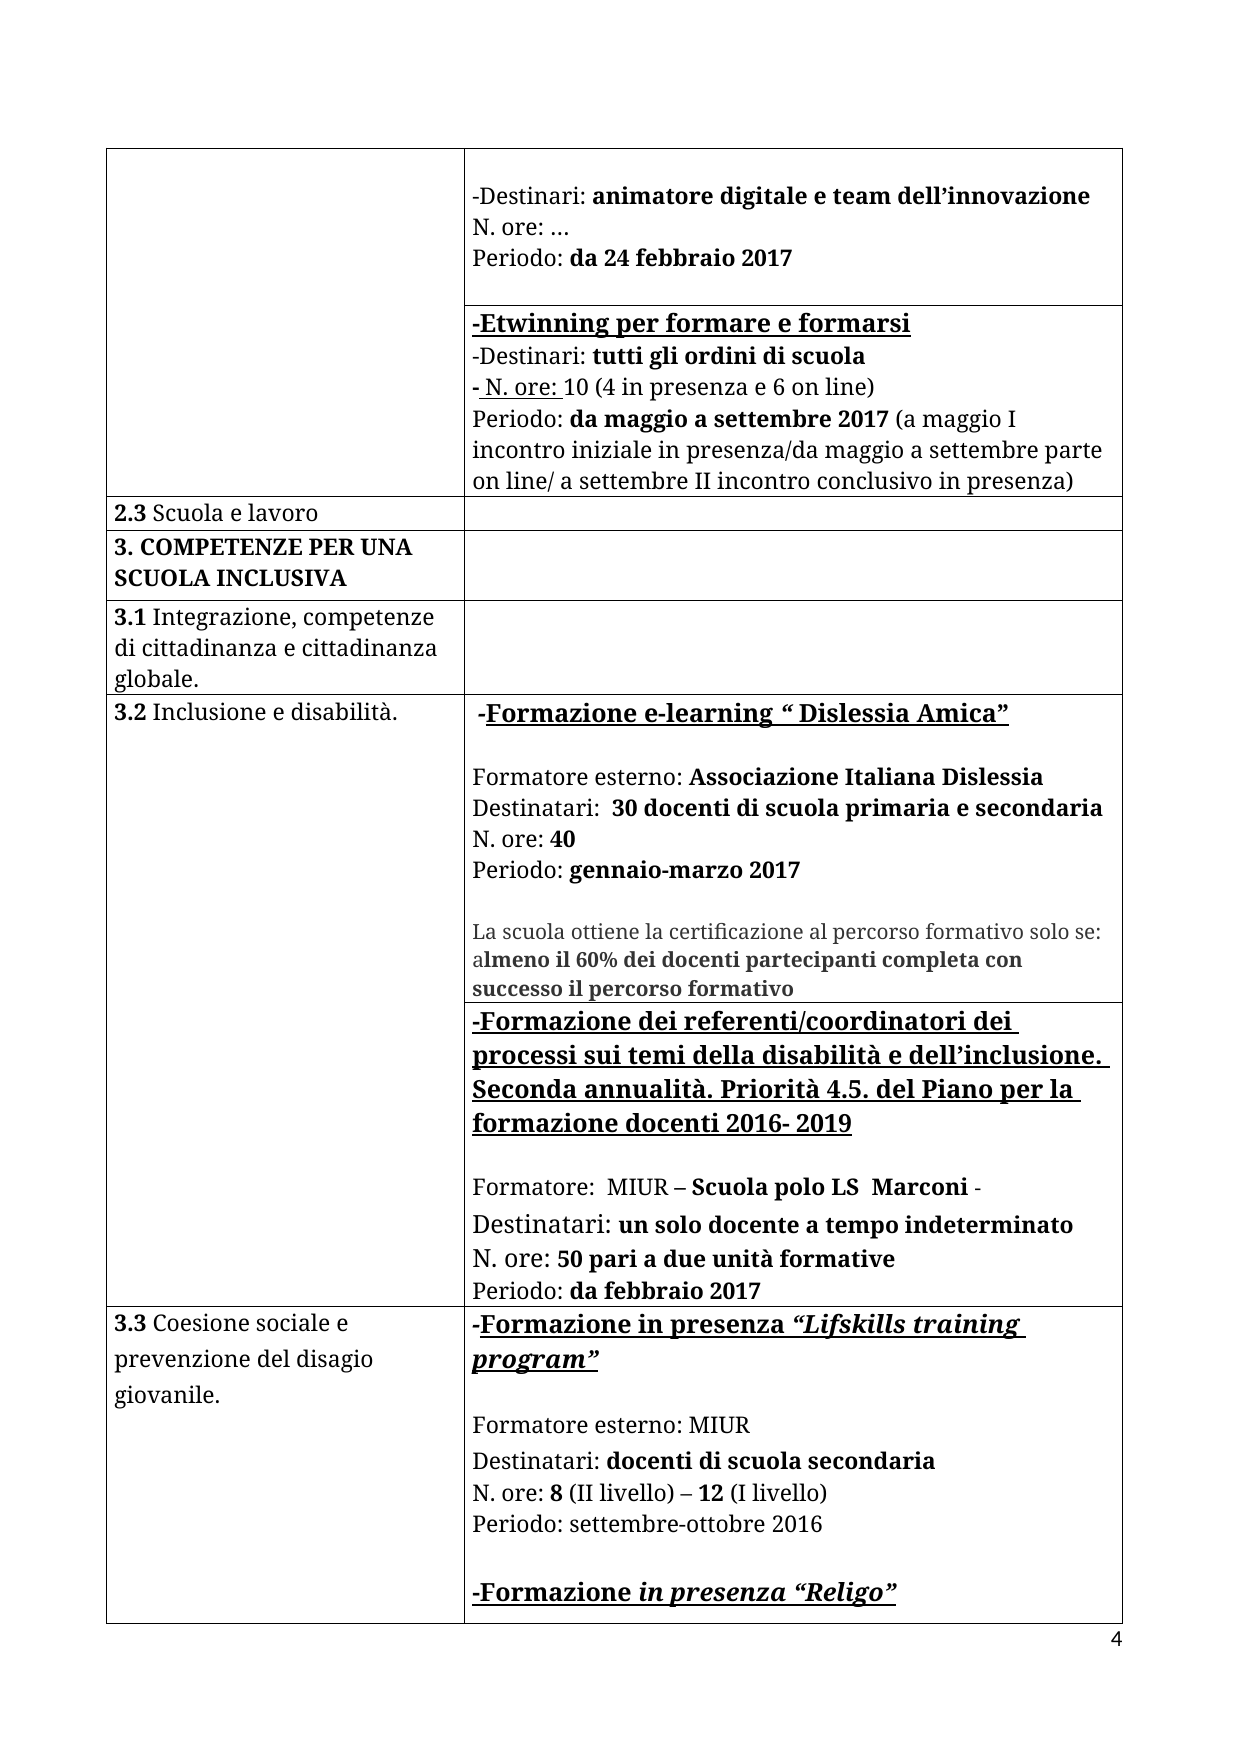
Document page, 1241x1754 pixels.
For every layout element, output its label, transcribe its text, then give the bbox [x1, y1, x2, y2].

table_cell [465, 531, 1122, 599]
table_cell -Etwinning per formare e formarsi -Destinari: tutti gli ordini di scuola - N. ore: 10 (4 in presenza e 6 on line) Periodo: da maggio a settembre 2017 (a maggio I incontro iniziale in presenza/da maggio a settembre parte on line/ a settembre II incontro conclusivo in presenza) [465, 306, 1122, 496]
table_cell 3.1 Integrazione, competenze di cittadinanza e cittadinanza globale. [107, 601, 464, 694]
table_cell -Formazione dei referenti/coordinatori dei processi sui temi della disabilità e dell’inclusione. Seconda annualità. Priorità 4.5. del Piano per la formazione docenti 2016- 2019 Formatore: MIUR – Scuola polo LS Marconi - Destinatari: un solo docente a tempo indeterminato N. ore: 50 pari a due unità formative Periodo: da febbraio 2017 [465, 1003, 1122, 1306]
table_cell 3. COMPETENZE PER UNA SCUOLA INCLUSIVA [107, 531, 464, 599]
table_cell [465, 497, 1122, 530]
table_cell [107, 1307, 464, 1623]
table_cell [465, 1307, 1122, 1623]
table_cell [465, 601, 1122, 694]
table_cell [465, 149, 1122, 305]
table_cell 3.2 Inclusione e disabilità. [107, 695, 464, 1306]
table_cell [107, 149, 464, 496]
table_cell -Formazione e-learning “ Dislessia Amica” Formatore esterno: Associazione Italiana Dislessia Destinatari: 30 docenti di scuola primaria e secondaria N. ore: 40 Periodo: gennaio-marzo 2017 La scuola ottiene la certificazione al percorso formativo solo se: almeno il 60% dei docenti partecipanti completa con successo il percorso formativo [465, 695, 1122, 1002]
table_cell 2.3 Scuola e lavoro [107, 497, 464, 530]
